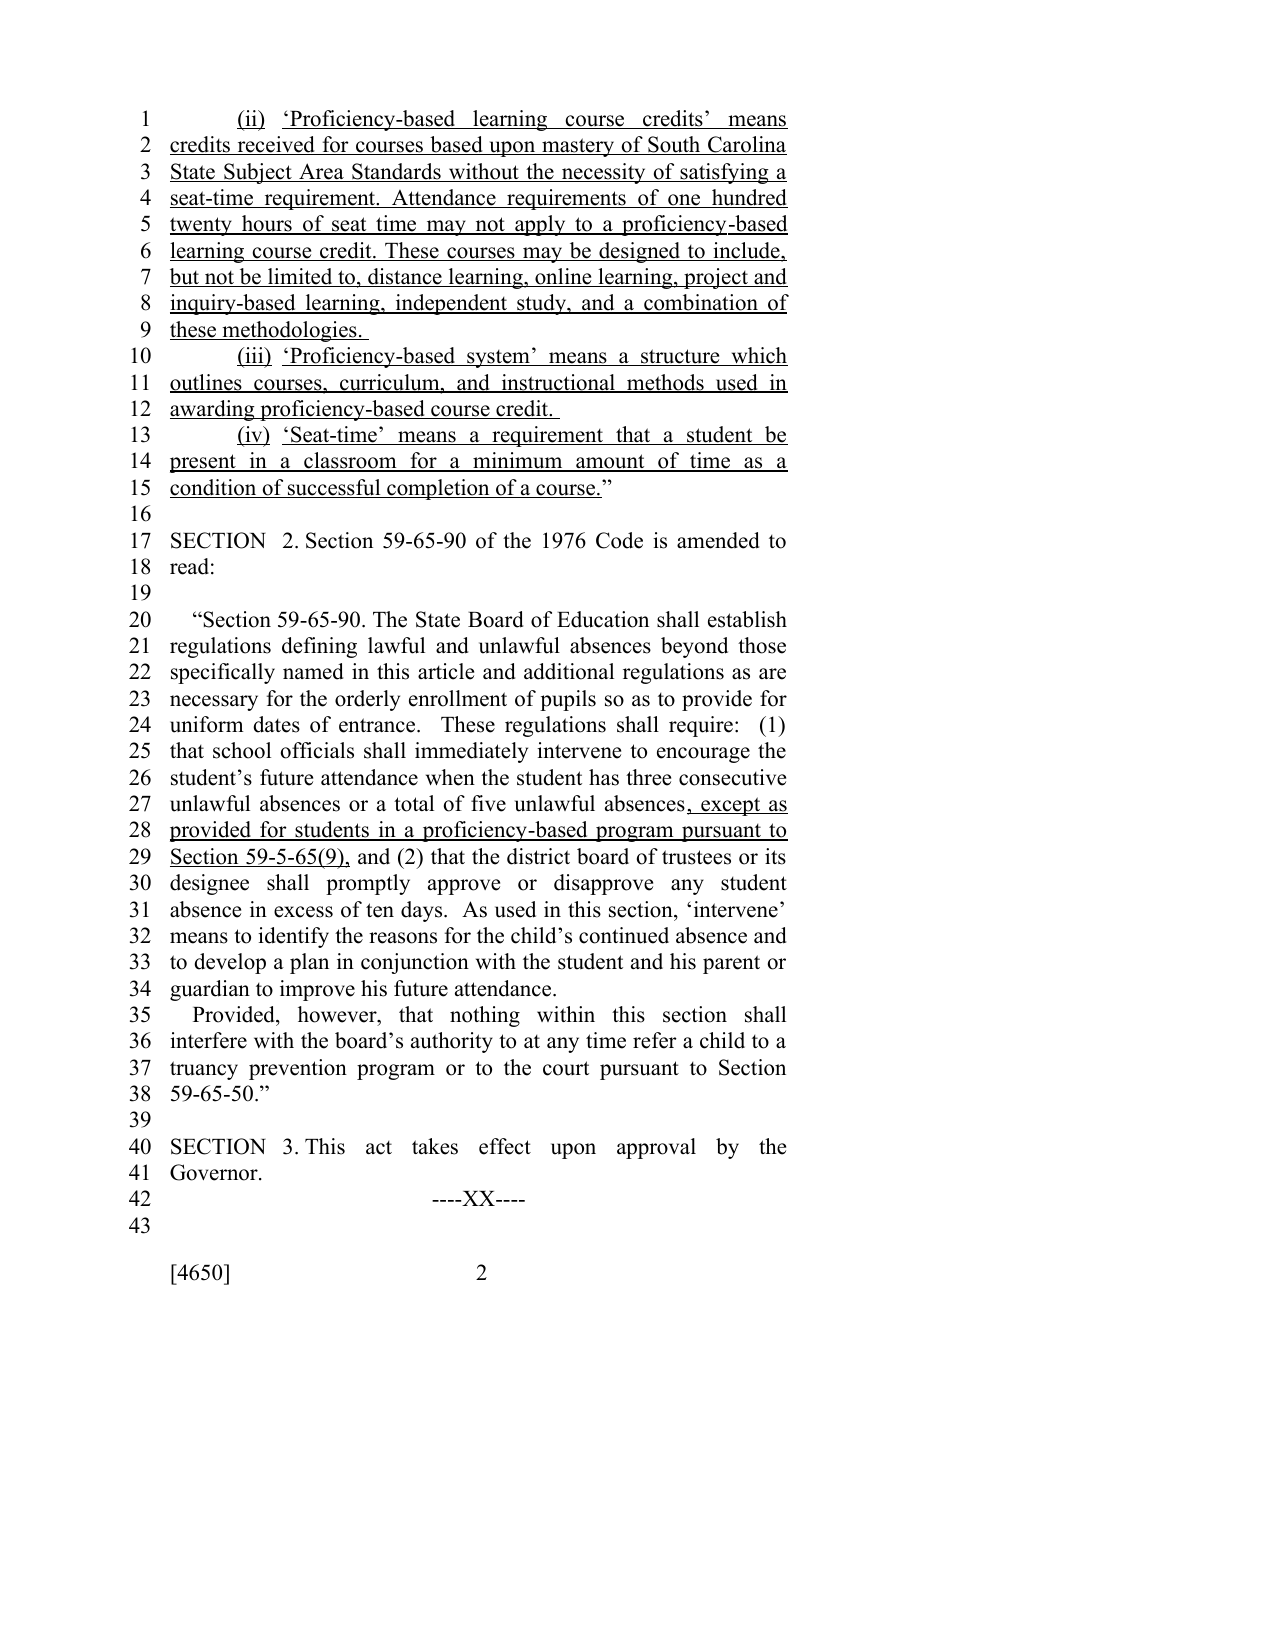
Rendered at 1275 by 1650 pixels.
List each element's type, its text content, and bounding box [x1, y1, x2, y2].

text Provided, however, that nothing within this section shall interfere with the board’s authority to at any time refer a child to a truancy prevention program or to the court pursuant to Section 59-65-50.” [169, 1001, 787, 1106]
text “Section 59-65-90. The State Board of Education shall establish regulations defining lawful and unlawful absences beyond those specifically named in this article and additional regulations as are necessary for the orderly enrollment of pupils so as to provide for uniform dates of entrance. These regulations shall require: (1) that school officials shall immediately intervene to encourage the student’s future attendance when the student has three consecutive unlawful absences or a total of five unlawful absences, except as provided for students in a proficiency-based program pursuant to Section 59-5-65(9), and (2) that the district board of trustees or its designee shall promptly approve or disapprove any student absence in excess of ten days. As used in this section, ‘intervene’ means to identify the reasons for the child’s continued absence and to develop a plan in conjunction with the student and his parent or guardian to improve his future attendance. [169, 841, 787, 1001]
text (iv) ‘Seat-time’ means a requirement that a student be present in a classroom for a minimum amount of time as a condition of successful completion of a course.” [169, 421, 787, 470]
text ----XX---- [169, 1186, 787, 1212]
text SECTION 2. Section 59-65-90 of the 1976 Code is amended to read: [169, 527, 787, 579]
text (iii) ‘Proficiency-based system’ means a structure which outlines courses, curriculum, and instructional methods used in awarding proficiency-based course credit. [169, 342, 787, 391]
text (iii) ‘Proficiency-based system’ means a structure which outlines courses, curriculum, and instructional methods used in awarding proficiency-based course credit. [169, 392, 787, 421]
text (iv) ‘Seat-time’ means a requirement that a student be present in a classroom for a minimum amount of time as a condition of successful completion of a course.” [169, 472, 787, 500]
text “Section 59-65-90. The State Board of Education shall establish regulations defining lawful and unlawful absences beyond those specifically named in this article and additional regulations as are necessary for the orderly enrollment of pupils so as to provide for uniform dates of entrance. These regulations shall require: (1) that school officials shall immediately intervene to encourage the student’s future attendance when the student has three consecutive unlawful absences or a total of five unlawful absences, except as provided for students in a proficiency-based program pursuant to Section 59-5-65(9), and (2) that the district board of trustees or its designee shall promptly approve or disapprove any student absence in excess of ten days. As used in this section, ‘intervene’ means to identify the reasons for the child’s continued absence and to develop a plan in conjunction with the student and his parent or guardian to improve his future attendance. [169, 606, 787, 839]
text SECTION 3. This act takes effect upon approval by the Governor. [169, 1133, 787, 1186]
